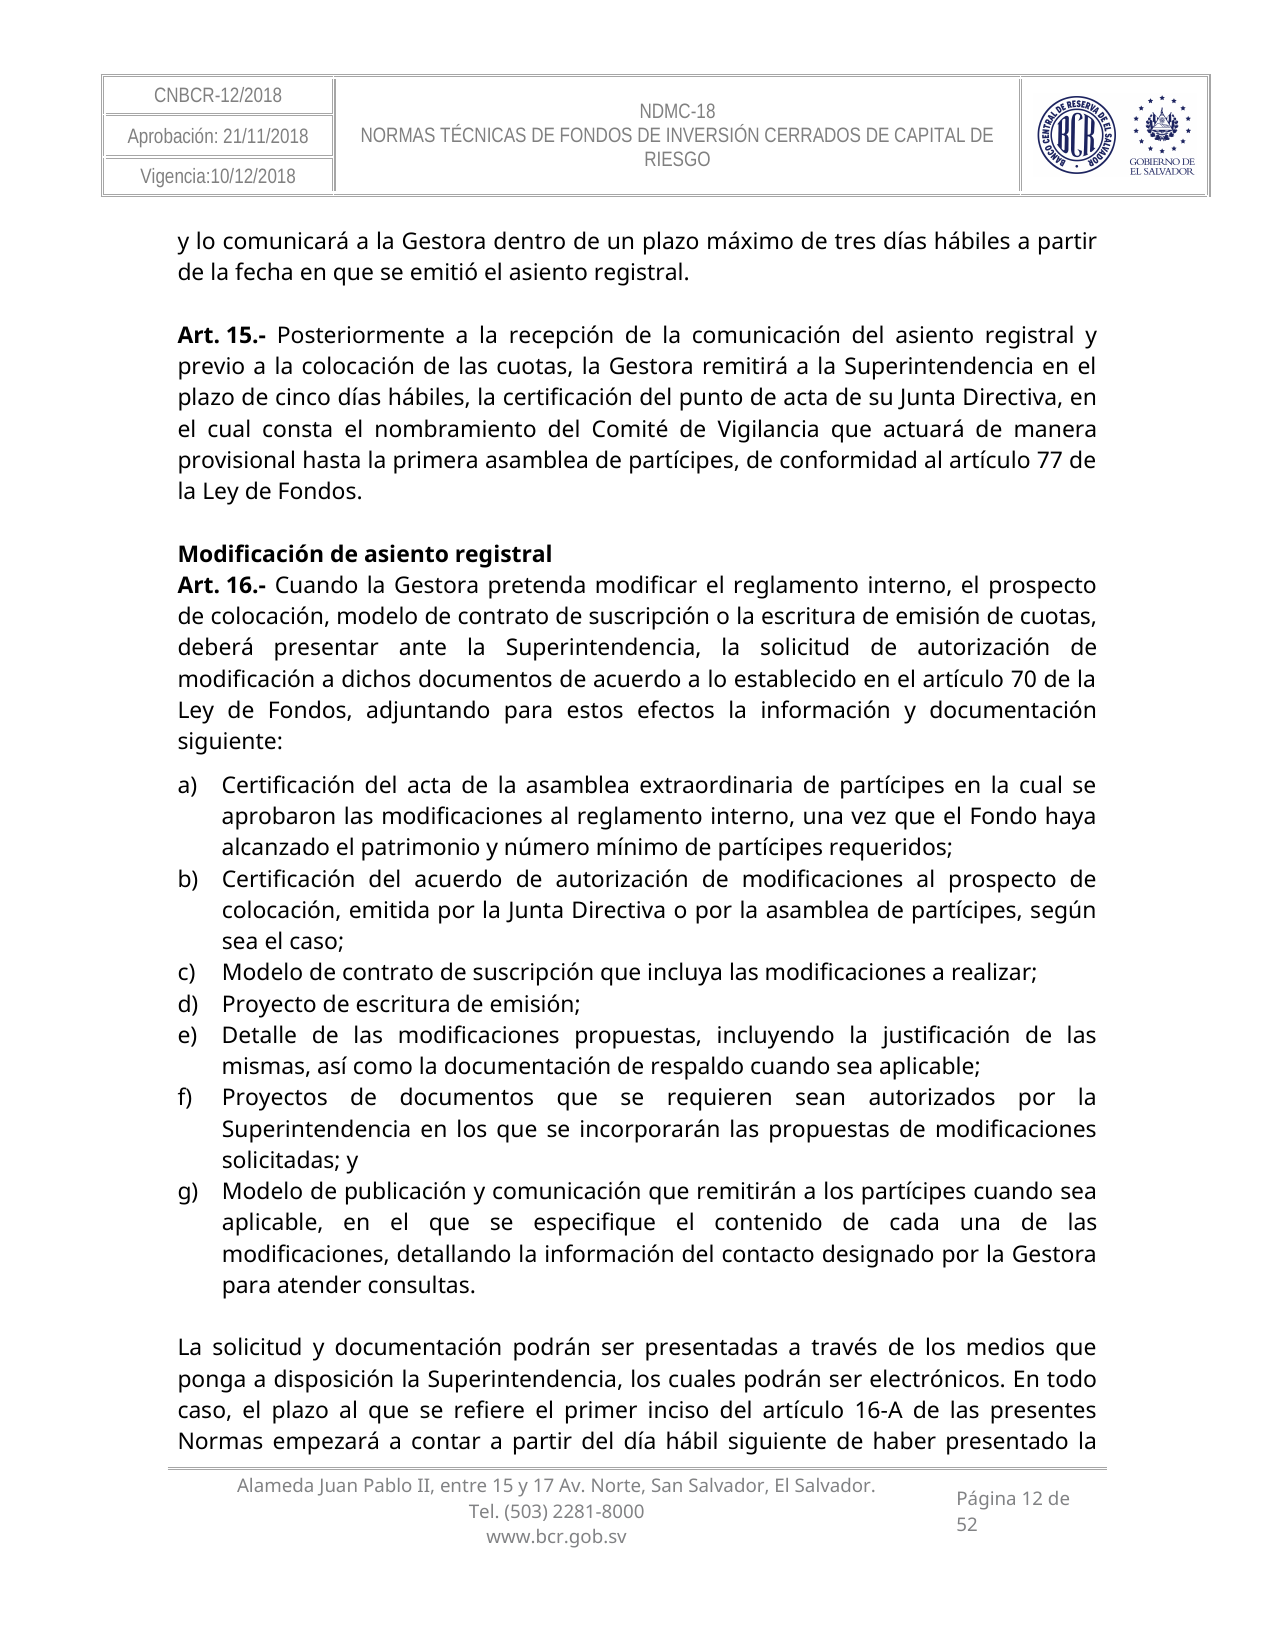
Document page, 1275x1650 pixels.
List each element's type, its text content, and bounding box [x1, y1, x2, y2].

list Posteriormente a la recepción de la comunicación del asiento registral y previo a la colocación de las cuotas, la Gestora remitirá a la Superintendencia en el plazo de cinco días hábiles, la certificación del punto de acta de su Junta Directiva, en el cual consta el nombramiento del Comité de Vigilancia que actuará de manera provisional hasta la primera asamblea de partícipes, de conformidad al artículo 77 de la Ley de Fondos. [177, 319, 1098, 506]
picture [1032, 93, 1198, 177]
list Modelo de contrato de suscripción que incluya las modificaciones a realizar; [177, 956, 1098, 988]
list Modelo de publicación y comunicación que remitirán a los partícipes cuando sea aplicable, en el que se especifique el contenido de cada una de las modificaciones, detallando la información del contacto designado por la Gestora para atender consultas. [177, 1175, 1098, 1300]
list Detalle de las modificaciones propuestas, incluyendo la justificación de las mismas, así como la documentación de respaldo cuando sea aplicable; [177, 1019, 1098, 1081]
list Certificación del acuerdo de autorización de modificaciones al prospecto de colocación, emitida por la Junta Directiva o por la asamblea de partícipes, según sea el caso; [177, 863, 1098, 956]
text Modificación de asiento registral [177, 538, 1098, 569]
list Proyectos de documentos que se requieren sean autorizados por la Superintendencia en los que se incorporarán las propuestas de modificaciones solicitadas; y [177, 1081, 1098, 1175]
list Cuando la Gestora pretenda modificar el reglamento interno, el prospecto de colocación, modelo de contrato de suscripción o la escritura de emisión de cuotas, deberá presentar ante la Superintendencia, la solicitud de autorización de modificación a dichos documentos de acuerdo a lo establecido en el artículo 70 de la Ley de Fondos, adjuntando para estos efectos la información y documentación siguiente: [177, 569, 1098, 756]
list Certificación del acta de la asamblea extraordinaria de partícipes en la cual se aprobaron las modificaciones al reglamento interno, una vez que el Fondo haya alcanzado el patrimonio y número mínimo de partícipes requeridos; [177, 769, 1098, 863]
list Proyecto de escritura de emisión; [177, 988, 1098, 1019]
